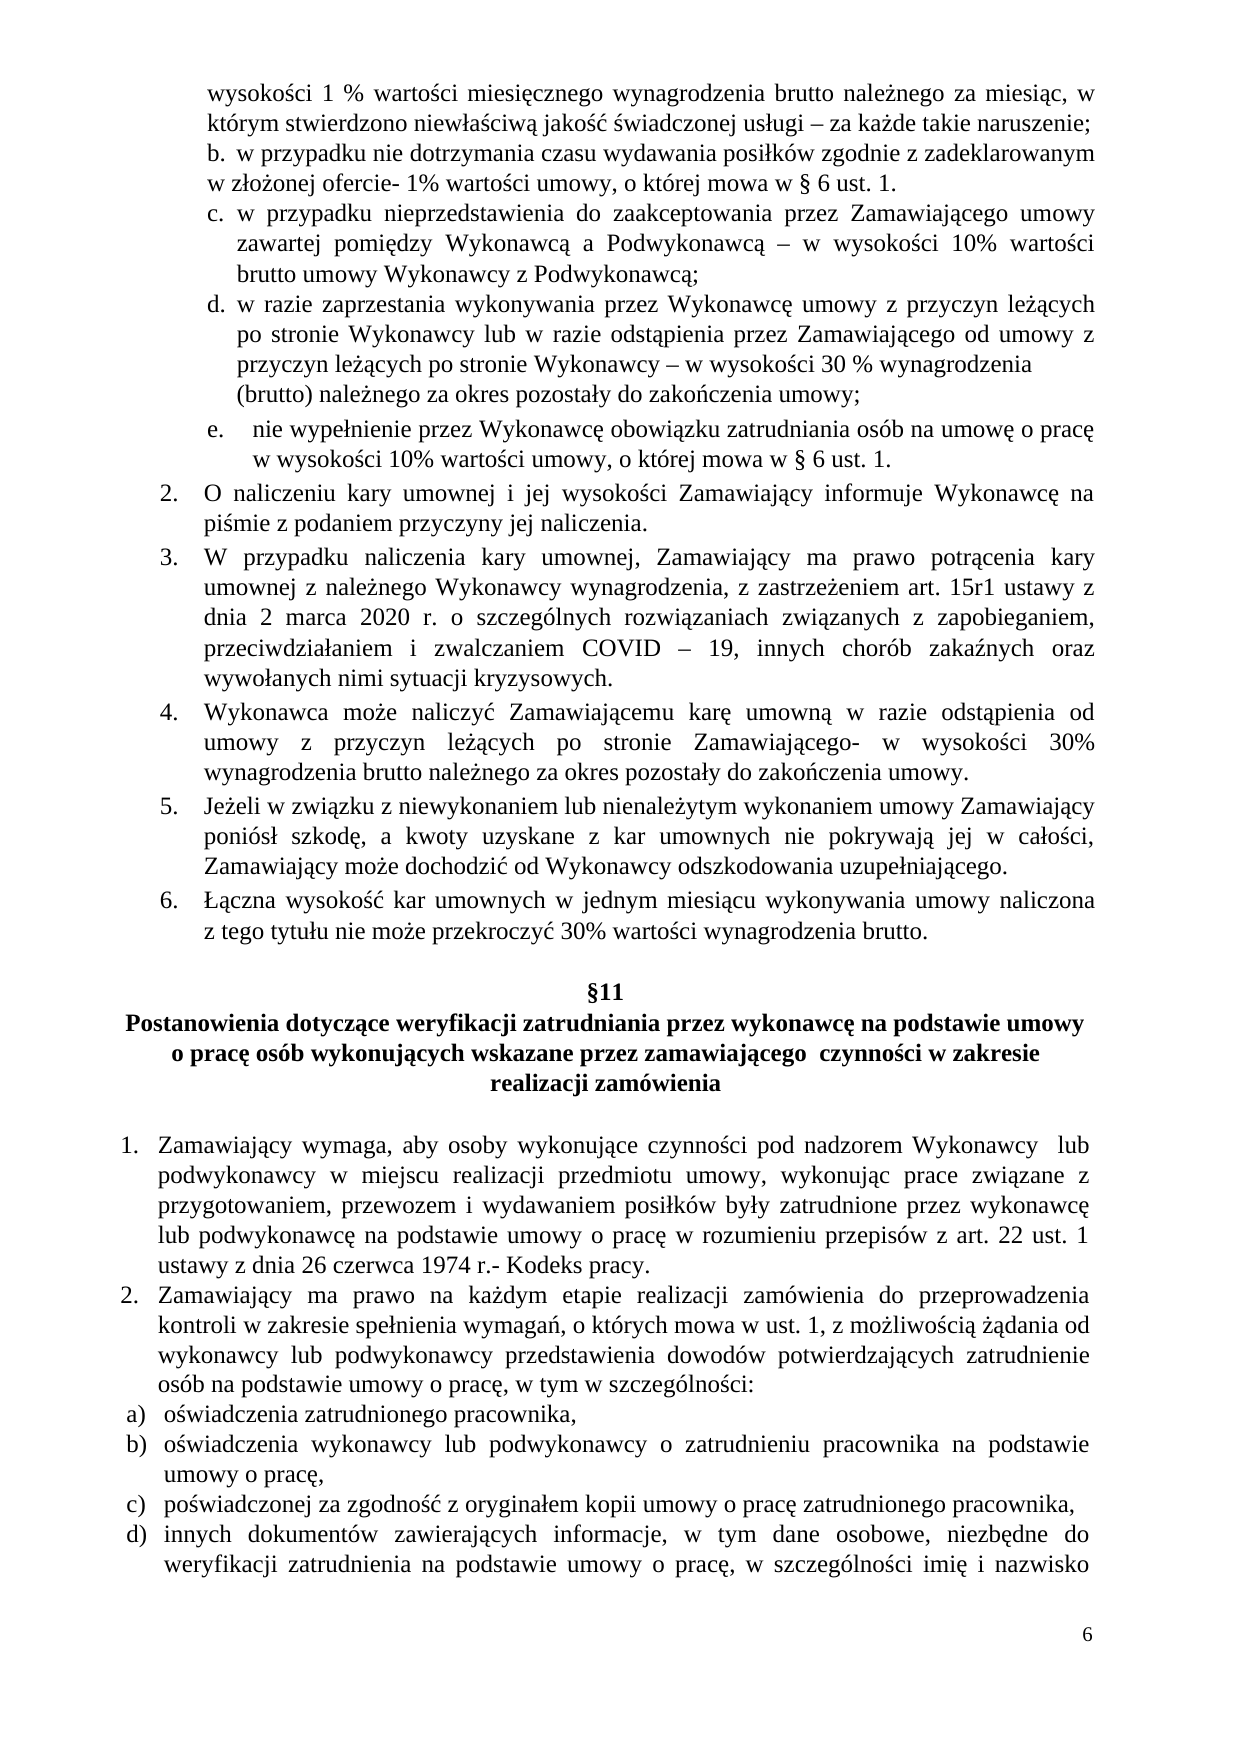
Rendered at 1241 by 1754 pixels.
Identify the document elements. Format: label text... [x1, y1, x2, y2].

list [126, 1519, 1090, 1578]
list w przypadku nie dotrzymania czasu wydawania posiłków zgodnie z zadeklarowanym w złożonej ofercie- 1% wartości umowy, o której mowa w § 6 ust. 1. [207, 138, 1096, 197]
list w razie zaprzestania wykonywania przez Wykonawcę umowy z przyczyn leżących po stronie Wykonawcy lub w razie odstąpienia przez Zamawiającego od umowy z przyczyn leżących po stronie Wykonawcy – w wysokości 30 % wynagrodzenia [207, 289, 1096, 378]
list Łączna wysokość kar umownych w jednym miesiącu wykonywania umowy naliczona z tego tytułu nie może przekroczyć 30% wartości wynagrodzenia brutto. [159, 886, 1096, 944]
list Jeżeli w związku z niewykonaniem lub nienależytym wykonaniem umowy Zamawiający poniósł szkodę, a kwoty uzyskane z kar umownych nie pokrywają jej w całości, Zamawiający może dochodzić od Wykonawcy odszkodowania uzupełniającego. [159, 791, 1096, 880]
text §11 [120, 977, 1090, 1006]
list oświadczenia wykonawcy lub podwykonawcy o zatrudnieniu pracownika na podstawie umowy o pracę, [126, 1429, 1090, 1488]
list O naliczeniu kary umownej i jej wysokości Zamawiający informuje Wykonawcę na piśmie z podaniem przyczyny jej naliczenia. [159, 478, 1096, 537]
text (brutto) należnego za okres pozostały do zakończenia umowy; [236, 379, 1096, 408]
list oświadczenia zatrudnionego pracownika, [126, 1399, 1090, 1428]
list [162, 78, 1096, 137]
list W przypadku naliczenia kary umownej, Zamawiający ma prawo potrącenia kary umownej z należnego Wykonawcy wynagrodzenia, z zastrzeżeniem art. 15r1 ustawy z dnia 2 marca 2020 r. o szczególnych rozwiązaniach związanych z zapobieganiem, przeciwdziałaniem i zwalczaniem COVID – 19, innych chorób zakaźnych oraz wywołanych nimi sytuacji kryzysowych. [159, 542, 1096, 691]
text Postanowienia dotyczące weryfikacji zatrudniania przez wykonawcę na podstawie umowy o pracę osób wykonujących wskazane przez zamawiającego czynności w zakresie realizacji zamówienia [120, 1008, 1090, 1097]
list poświadczonej za zgodność z oryginałem kopii umowy o pracę zatrudnionego pracownika, [126, 1489, 1090, 1518]
list Zamawiający wymaga, aby osoby wykonujące czynności pod nadzorem Wykonawcy lub podwykonawcy w miejscu realizacji przedmiotu umowy, wykonując prace związane z przygotowaniem, przewozem i wydawaniem posiłków były zatrudnione przez wykonawcę lub podwykonawcę na podstawie umowy o pracę w rozumieniu przepisów z art. 22 ust. 1 ustawy z dnia 26 czerwca 1974 r.- Kodeks pracy. [120, 1130, 1090, 1279]
list nie wypełnienie przez Wykonawcę obowiązku zatrudniania osób na umowę o pracę w wysokości 10% wartości umowy, o której mowa w § 6 ust. 1. [207, 414, 1096, 473]
list Wykonawca może naliczyć Zamawiającemu karę umowną w razie odstąpienia od umowy z przyczyn leżących po stronie Zamawiającego- w wysokości 30% wynagrodzenia brutto należnego za okres pozostały do zakończenia umowy. [159, 697, 1096, 786]
list Zamawiający ma prawo na każdym etapie realizacji zamówienia do przeprowadzenia kontroli w zakresie spełnienia wymagań, o których mowa w ust. 1, z możliwością żądania od wykonawcy lub podwykonawcy przedstawienia dowodów potwierdzających zatrudnienie osób na podstawie umowy o pracę, w tym w szczególności: [120, 1280, 1090, 1398]
list w przypadku nieprzedstawienia do zaakceptowania przez Zamawiającego umowy zawartej pomiędzy Wykonawcą a Podwykonawcą – w wysokości 10% wartości brutto umowy Wykonawcy z Podwykonawcą; [207, 198, 1096, 287]
